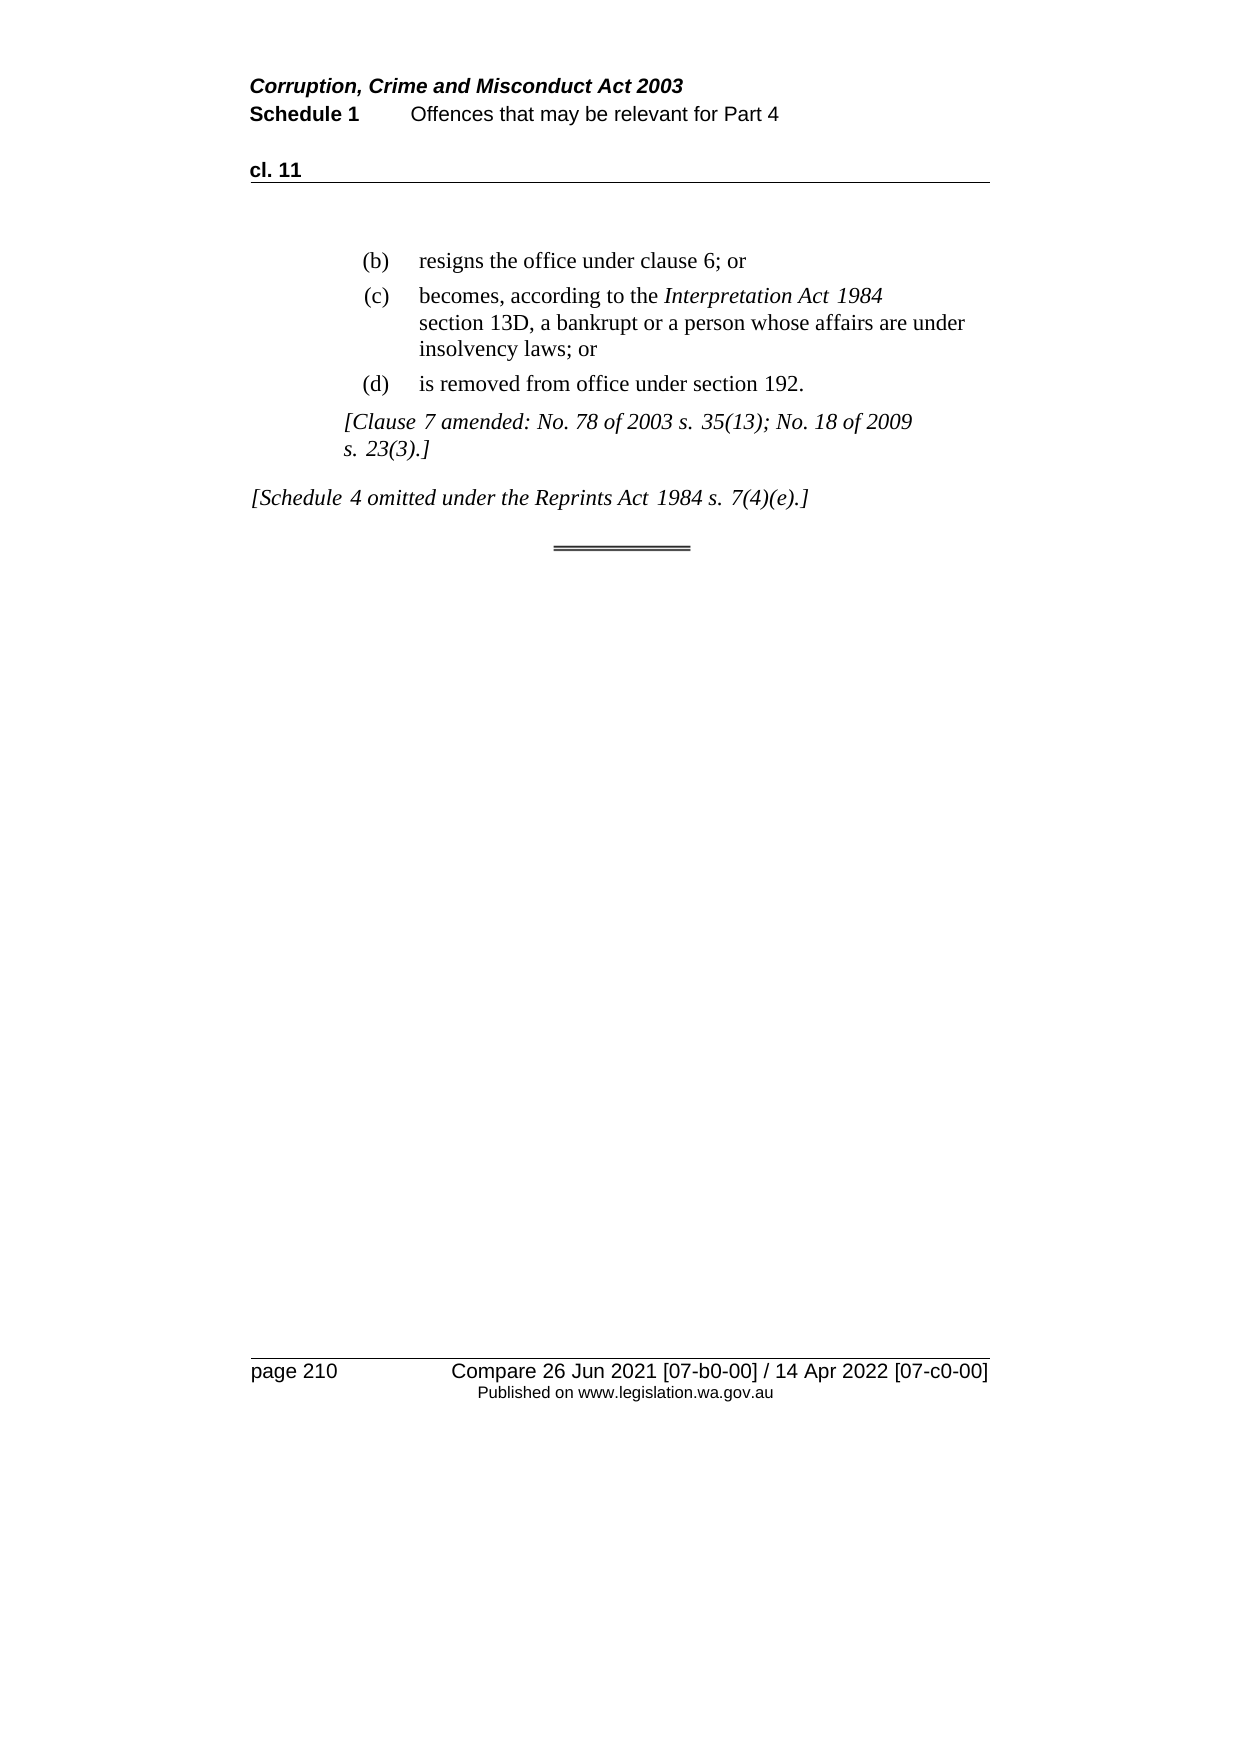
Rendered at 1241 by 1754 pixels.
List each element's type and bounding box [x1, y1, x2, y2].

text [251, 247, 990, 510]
picture [543, 535, 697, 564]
